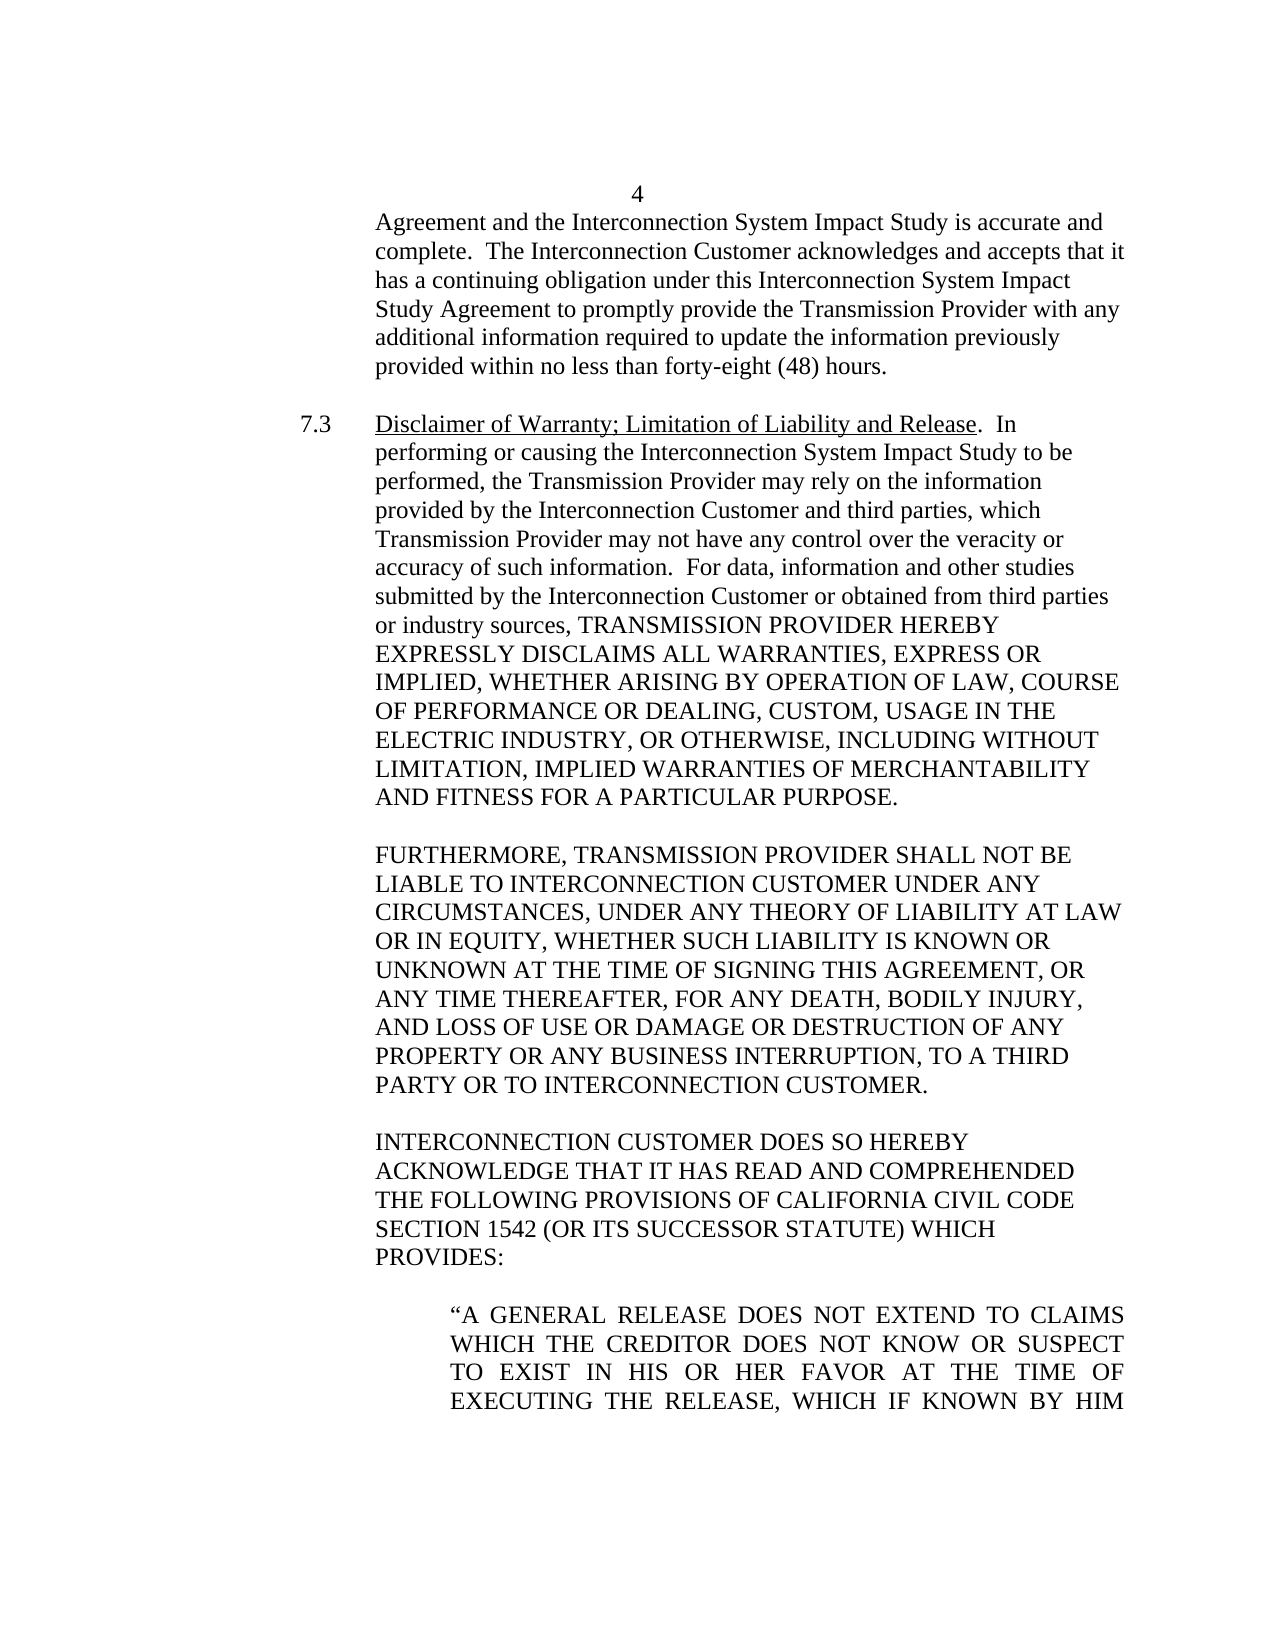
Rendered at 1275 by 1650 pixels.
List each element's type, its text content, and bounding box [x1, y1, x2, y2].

text INTERCONNECTION CUSTOMER DOES SO HEREBY ACKNOWLEDGE THAT IT HAS READ AND COMPREHENDED THE FOLLOWING PROVISIONS OF CALIFORNIA CIVIL CODE SECTION 1542 (OR ITS SUCCESSOR STATUTE) WHICH PROVIDES: [300, 1127, 1125, 1271]
text FURTHERMORE, TRANSMISSION PROVIDER SHALL NOT BE LIABLE TO INTERCONNECTION CUSTOMER UNDER ANY CIRCUMSTANCES, UNDER ANY THEORY OF LIABILITY AT LAW OR IN EQUITY, WHETHER SUCH LIABILITY IS KNOWN OR UNKNOWN AT THE TIME OF SIGNING THIS AGREEMENT, OR ANY TIME THEREAFTER, FOR ANY DEATH, BODILY INJURY, AND LOSS OF USE OR DAMAGE OR DESTRUCTION OF ANY PROPERTY OR ANY BUSINESS INTERRUPTION, TO A THIRD PARTY OR TO INTERCONNECTION CUSTOMER. [300, 840, 1125, 1099]
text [300, 179, 1125, 380]
text 7.3 Disclaimer of Warranty; Limitation of Liability and Release. In performing or causing the Interconnection System Impact Study to be performed, the Transmission Provider may rely on the information provided by the Interconnection Customer and third parties, which Transmission Provider may not have any control over the veracity or accuracy of such information. For data, information and other studies submitted by the Interconnection Customer or obtained from third parties or industry sources, TRANSMISSION PROVIDER HEREBY EXPRESSLY DISCLAIMS ALL WARRANTIES, EXPRESS OR IMPLIED, WHETHER ARISING BY OPERATION OF LAW, COURSE OF PERFORMANCE OR DEALING, CUSTOM, USAGE IN THE ELECTRIC INDUSTRY, OR OTHERWISE, INCLUDING WITHOUT LIMITATION, IMPLIED WARRANTIES OF MERCHANTABILITY AND FITNESS FOR A PARTICULAR PURPOSE. [300, 409, 1125, 811]
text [450, 1300, 1125, 1415]
